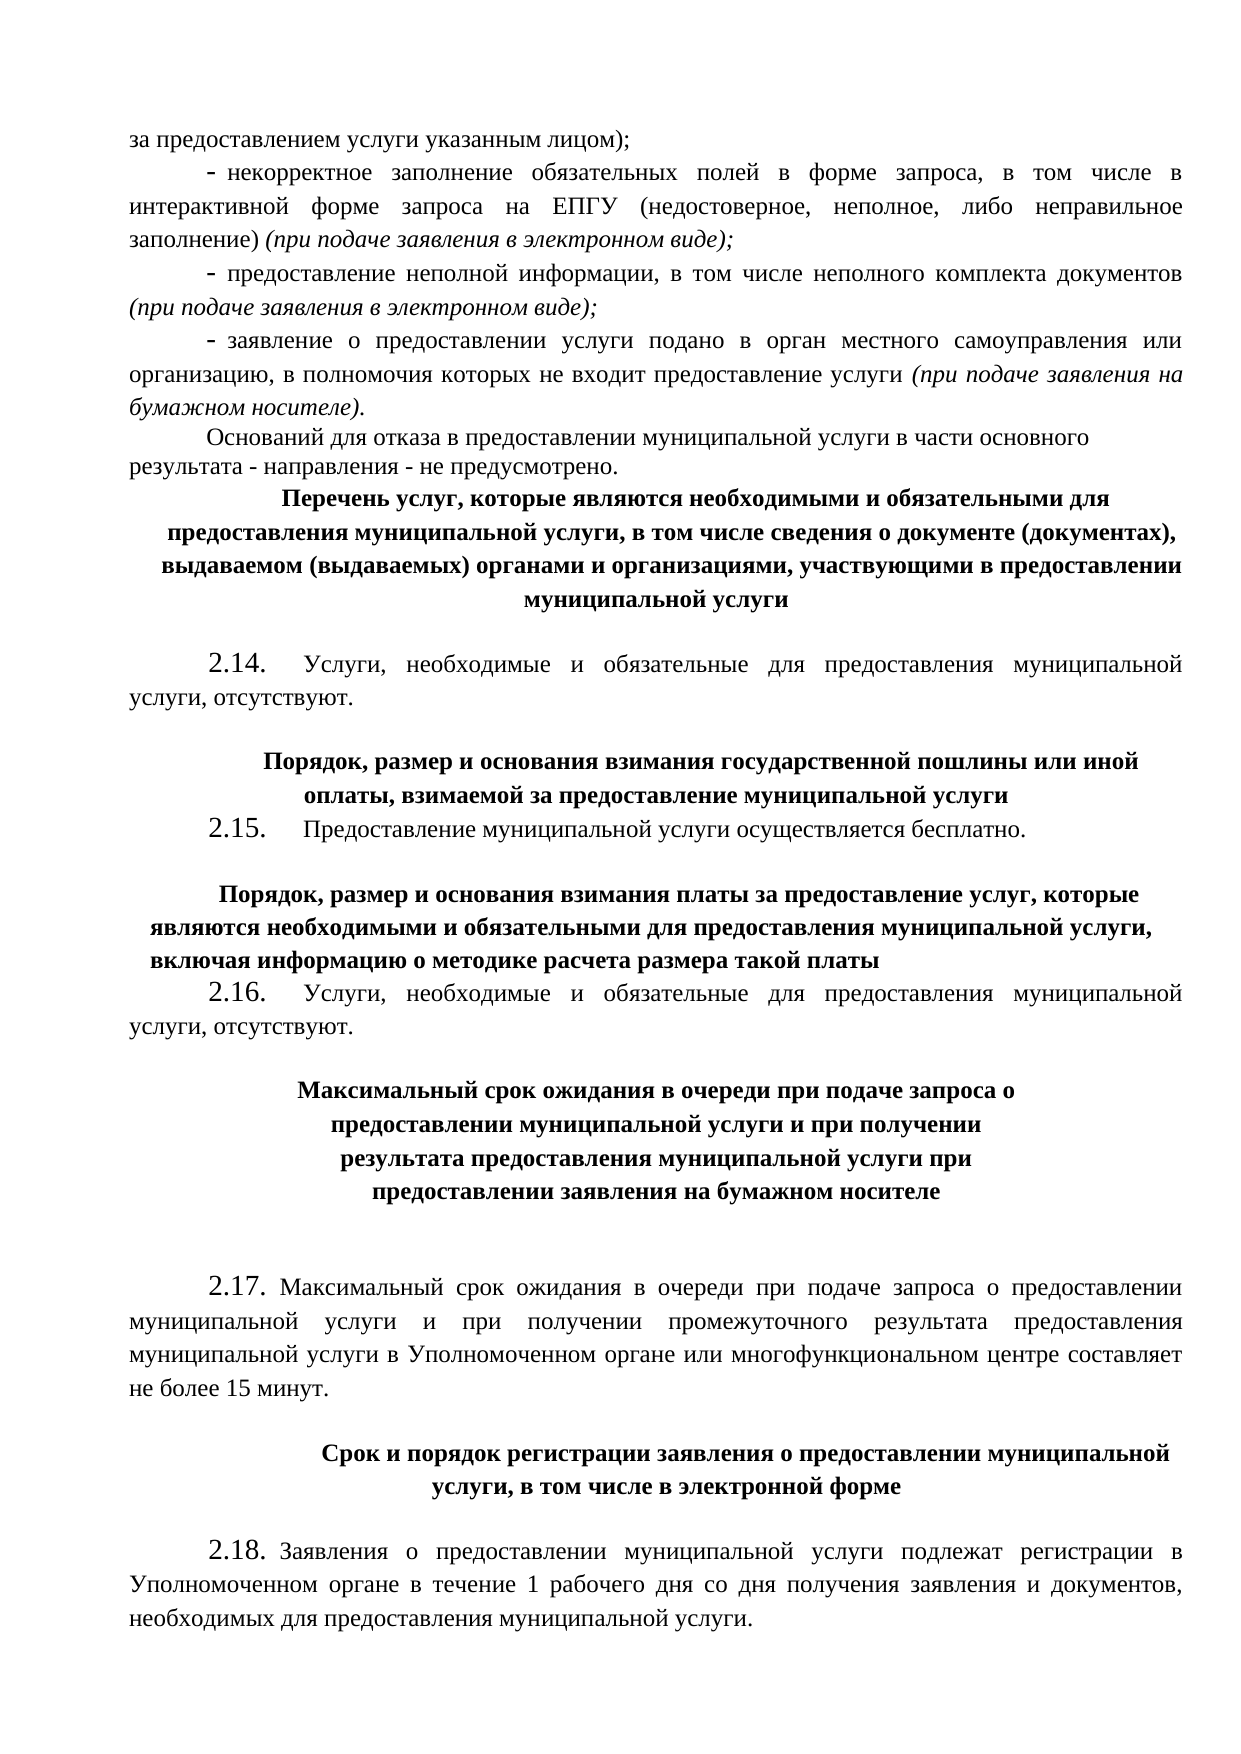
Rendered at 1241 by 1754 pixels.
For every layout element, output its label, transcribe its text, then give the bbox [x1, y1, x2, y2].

text Срок и порядок регистрации заявления о предоставлении муниципальной услуги, в том числе в электронной форме [150, 1434, 1183, 1501]
text Оснований для отказа в предоставлении муниципальной услуги в части основного результата - направления - не предусмотрено. [129, 422, 1183, 480]
list Предоставление муниципальной услуги осуществляется бесплатно. [129, 810, 1183, 844]
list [129, 121, 1183, 154]
text Порядок, размер и основания взимания государственной пошлины или иной оплаты, взимаемой за предоставление муниципальной услуги [129, 742, 1183, 810]
text Порядок, размер и основания взимания платы за предоставление услуг, которые являются необходимыми и обязательными для предоставления муниципальной услуги, включая информацию о методике расчета размера такой платы [150, 876, 1183, 975]
text муниципальной услуги [129, 581, 1183, 614]
text Перечень услуг, которые являются необходимыми и обязательными для предоставления муниципальной услуги, в том числе сведения о документе (документах), выдаваемом (выдаваемых) органами и организациями, участвующими в предоставлении [160, 480, 1183, 581]
text Максимальный срок ожидания в очереди при подаче запроса о предоставлении муниципальной услуги и при получении результата предоставления муниципальной услуги при предоставлении заявления на бумажном носителе [129, 1072, 1183, 1206]
list некорректное заполнение обязательных полей в форме запроса, в том числе в интерактивной форме запроса на ЕПГУ (недостоверное, неполное, либо неправильное заполнение) (при подаче заявления в электронном виде); [129, 154, 1183, 255]
list Заявления о предоставлении муниципальной услуги подлежат регистрации в Уполномоченном органе в течение 1 рабочего дня со дня получения заявления и документов, необходимых для предоставления муниципальной услуги. [129, 1533, 1183, 1633]
list Услуги, необходимые и обязательные для предоставления муниципальной услуги, отсутствуют. [129, 646, 1183, 712]
list предоставление неполной информации, в том числе неполного комплекта документов (при подаче заявления в электронном виде); [129, 255, 1183, 322]
list заявление о предоставлении услуги подано в орган местного самоуправления или организацию, в полномочия которых не входит предоставление услуги (при подаче заявления на бумажном носителе). [129, 322, 1183, 422]
list Услуги, необходимые и обязательные для предоставления муниципальной услуги, отсутствуют. [129, 975, 1183, 1041]
list Максимальный срок ожидания в очереди при подаче запроса о предоставлении муниципальной услуги и при получении промежуточного результата предоставления муниципальной услуги в Уполномоченном органе или многофункциональном центре составляет не более 15 минут. [129, 1269, 1183, 1403]
